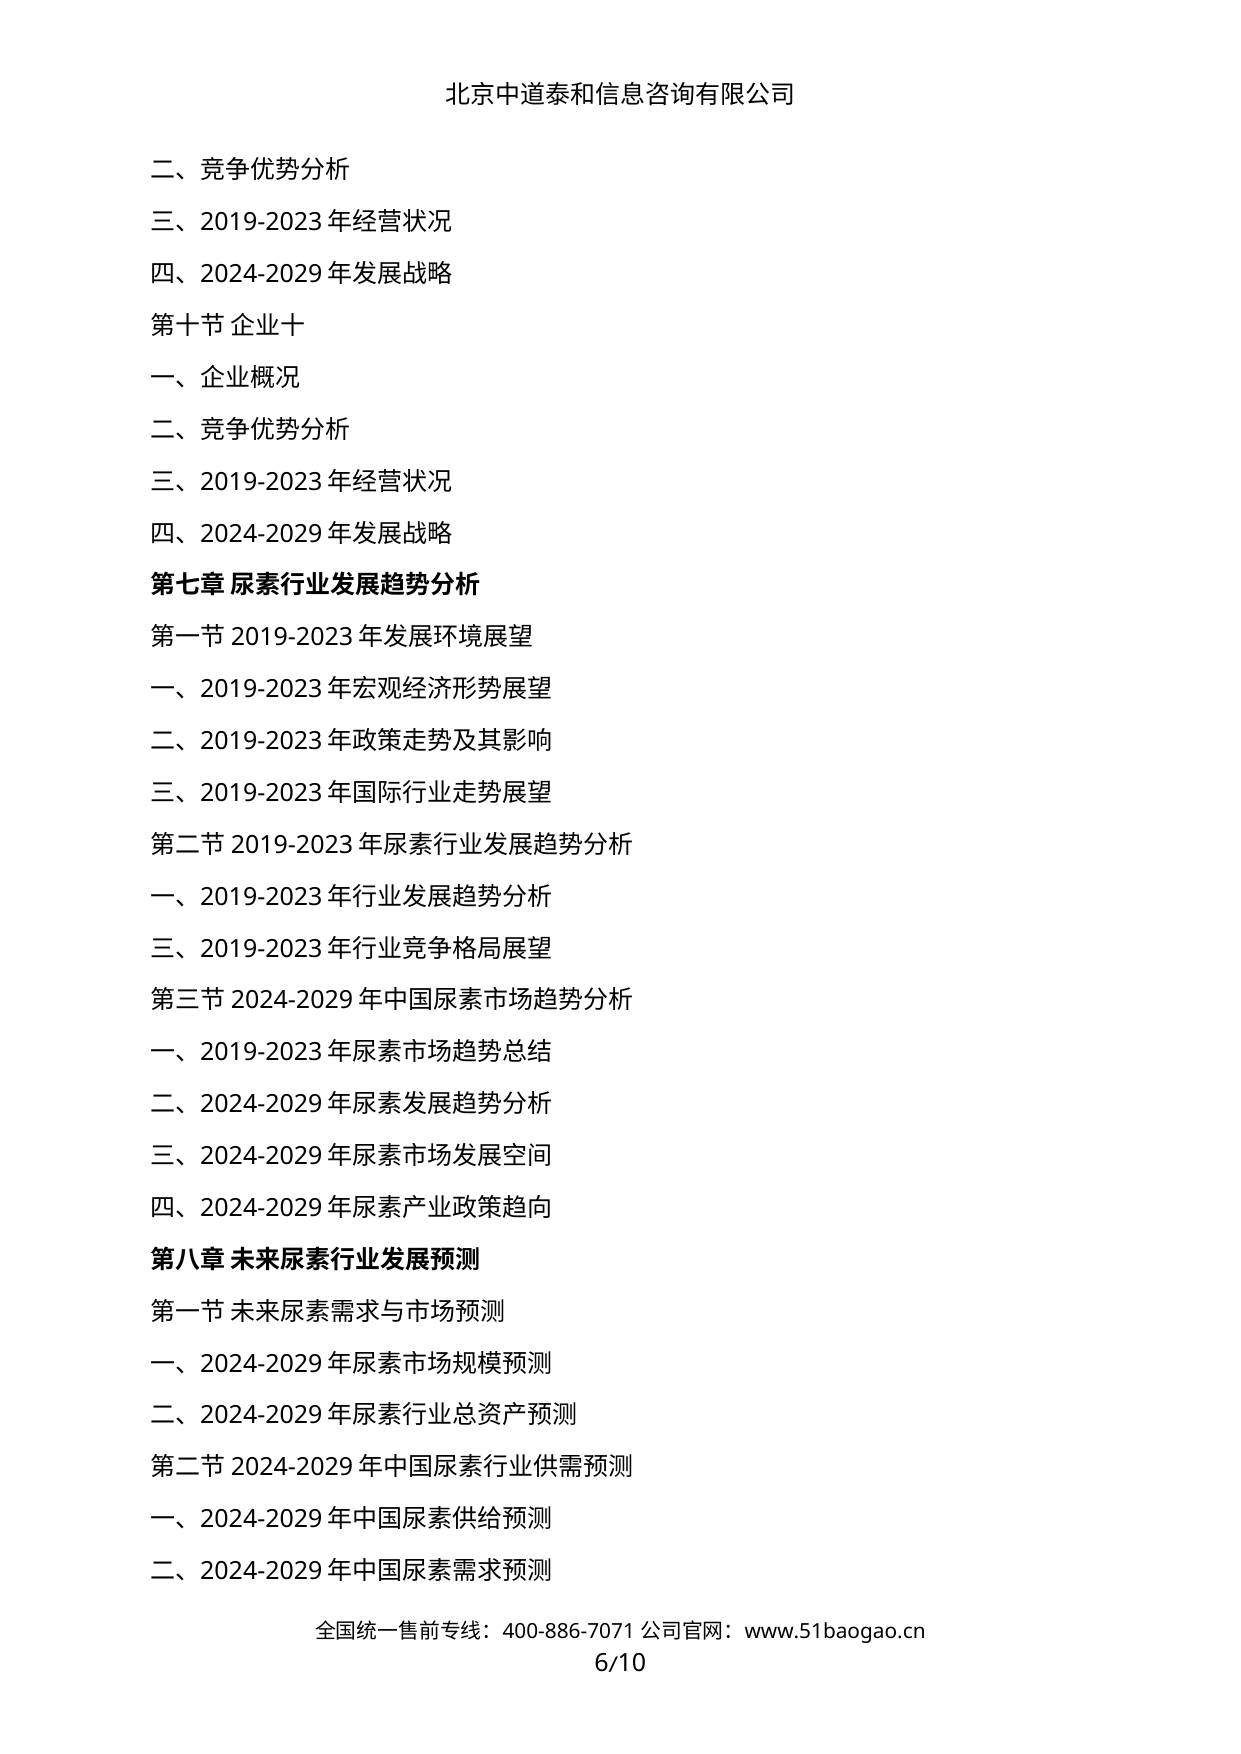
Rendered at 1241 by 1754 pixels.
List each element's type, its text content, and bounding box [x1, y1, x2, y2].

text 三、2019-2023年国际行业走势展望 [150, 772, 1090, 809]
text 三、2024-2029年尿素市场发展空间 [150, 1136, 1090, 1172]
text 三、2019-2023年经营状况 [150, 202, 1090, 238]
text 四、2024-2029年尿素产业政策趋向 [150, 1187, 1090, 1224]
text 二、2024-2029年尿素发展趋势分析 [150, 1084, 1090, 1120]
text 二、2019-2023年政策走势及其影响 [150, 721, 1090, 757]
text 一、2024-2029年尿素市场规模预测 [150, 1343, 1090, 1379]
text 第一节 2019-2023年发展环境展望 [150, 617, 1090, 653]
text 一、2019-2023年尿素市场趋势总结 [150, 1032, 1090, 1068]
text 一、2024-2029年中国尿素供给预测 [150, 1499, 1090, 1535]
text 二、2024-2029年中国尿素需求预测 [150, 1551, 1090, 1587]
text 二、竞争优势分析 [150, 409, 1090, 446]
text 四、2024-2029年发展战略 [150, 254, 1090, 290]
text 三、2019-2023年行业竞争格局展望 [150, 928, 1090, 964]
text 三、2019-2023年经营状况 [150, 461, 1090, 497]
text 第二节 2024-2029年中国尿素行业供需预测 [150, 1447, 1090, 1483]
text 四、2024-2029年发展战略 [150, 513, 1090, 549]
text 一、企业概况 [150, 357, 1090, 394]
text 二、竞争优势分析 [150, 150, 1090, 186]
text 一、2019-2023年行业发展趋势分析 [150, 876, 1090, 912]
text 第一节 未来尿素需求与市场预测 [150, 1291, 1090, 1327]
text 第十节 企业十 [150, 306, 1090, 342]
text 第三节 2024-2029年中国尿素市场趋势分析 [150, 980, 1090, 1016]
text 一、2019-2023年宏观经济形势展望 [150, 669, 1090, 705]
text 二、2024-2029年尿素行业总资产预测 [150, 1395, 1090, 1431]
text 第七章 尿素行业发展趋势分析 [150, 565, 1090, 601]
text 第二节 2019-2023年尿素行业发展趋势分析 [150, 824, 1090, 861]
text 第八章 未来尿素行业发展预测 [150, 1239, 1090, 1276]
